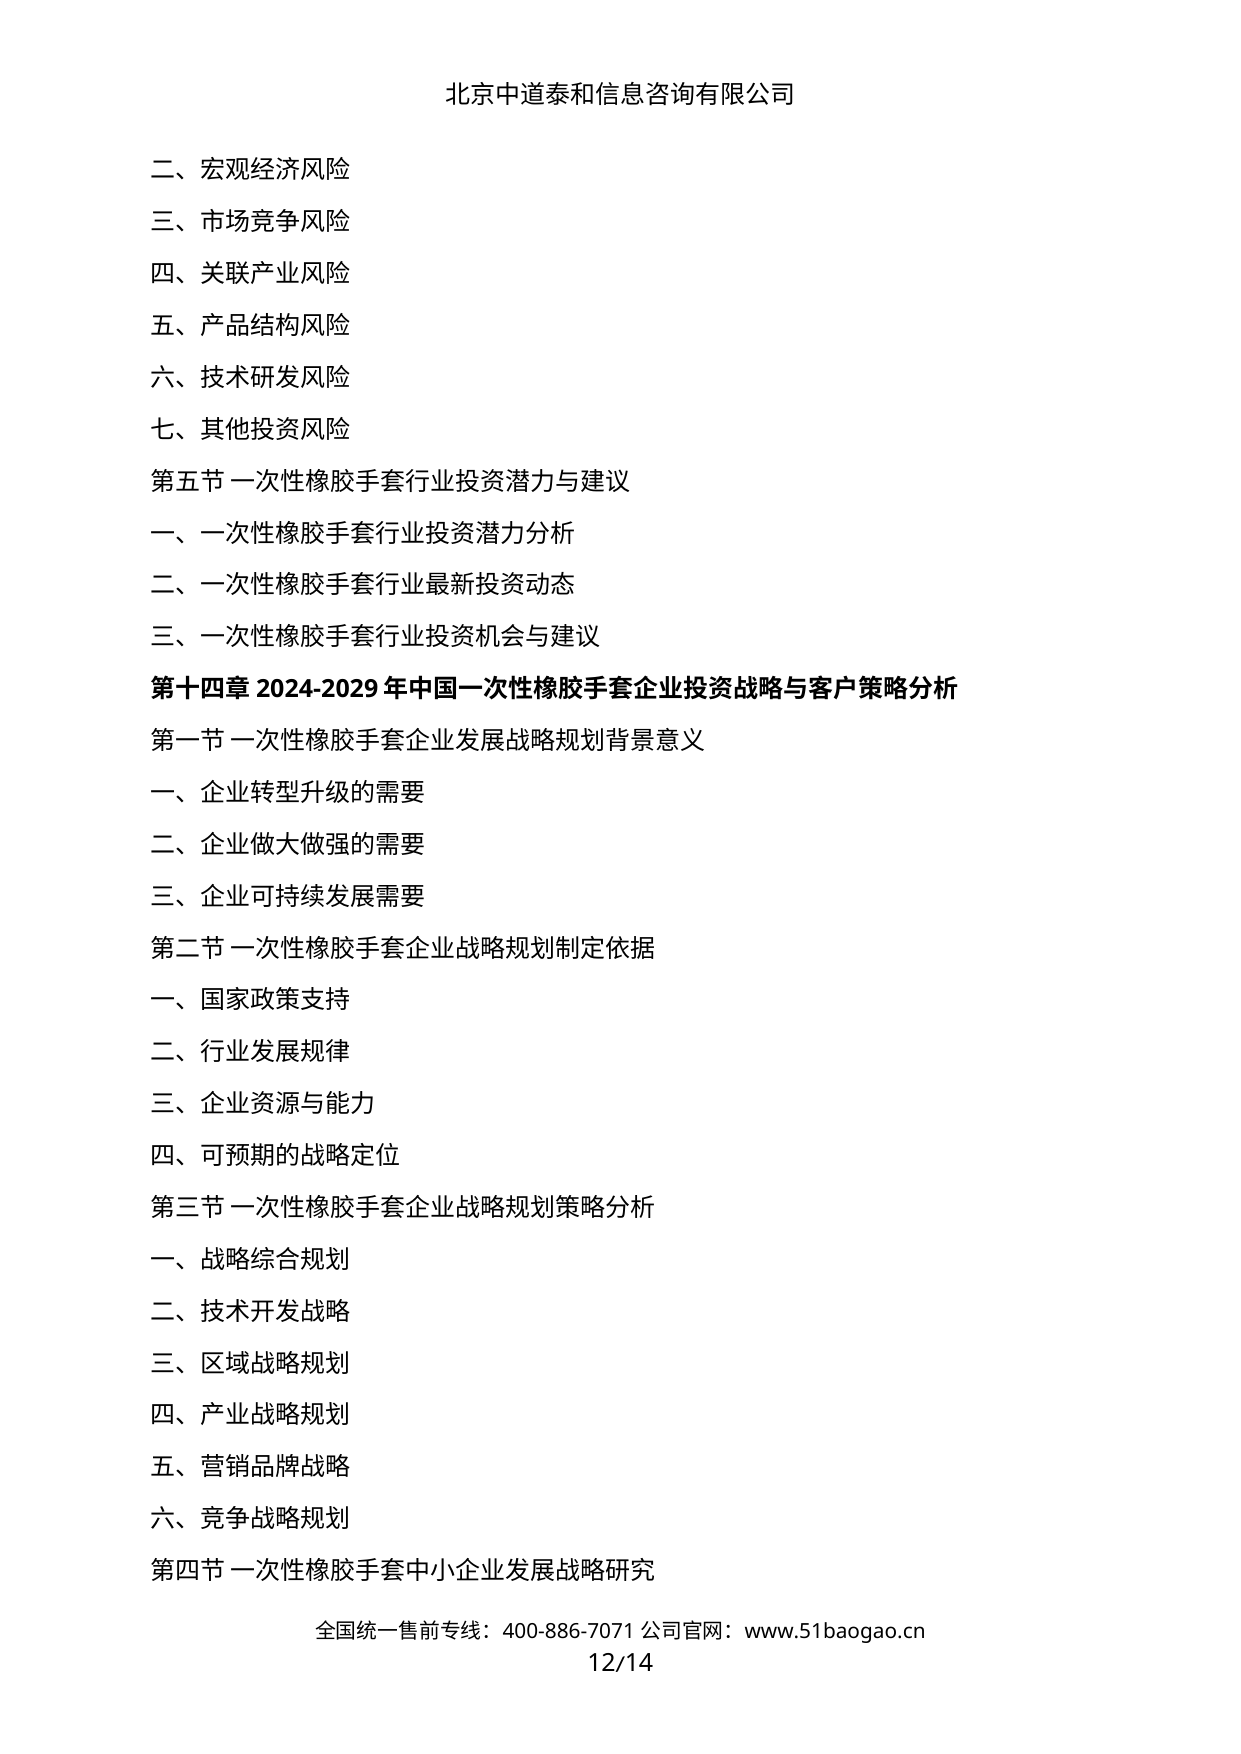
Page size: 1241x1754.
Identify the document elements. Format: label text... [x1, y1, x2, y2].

text 六、技术研发风险 [150, 357, 1090, 394]
text 五、营销品牌战略 [150, 1447, 1090, 1483]
text 三、企业可持续发展需要 [150, 876, 1090, 912]
text 一、战略综合规划 [150, 1239, 1090, 1276]
text 四、产业战略规划 [150, 1395, 1090, 1431]
text 一、国家政策支持 [150, 980, 1090, 1016]
text 第三节 一次性橡胶手套企业战略规划策略分析 [150, 1187, 1090, 1224]
text 二、技术开发战略 [150, 1291, 1090, 1327]
text 七、其他投资风险 [150, 409, 1090, 446]
text 三、市场竞争风险 [150, 202, 1090, 238]
text 三、一次性橡胶手套行业投资机会与建议 [150, 617, 1090, 653]
text 第五节 一次性橡胶手套行业投资潜力与建议 [150, 461, 1090, 497]
text 四、关联产业风险 [150, 254, 1090, 290]
text 二、企业做大做强的需要 [150, 824, 1090, 861]
text 二、一次性橡胶手套行业最新投资动态 [150, 565, 1090, 601]
text 四、可预期的战略定位 [150, 1136, 1090, 1172]
text 一、一次性橡胶手套行业投资潜力分析 [150, 513, 1090, 549]
text 六、竞争战略规划 [150, 1499, 1090, 1535]
text 一、企业转型升级的需要 [150, 772, 1090, 809]
text 第四节 一次性橡胶手套中小企业发展战略研究 [150, 1551, 1090, 1587]
text 二、行业发展规律 [150, 1032, 1090, 1068]
text 三、企业资源与能力 [150, 1084, 1090, 1120]
text 第一节 一次性橡胶手套企业发展战略规划背景意义 [150, 721, 1090, 757]
text 第十四章 2024-2029年中国一次性橡胶手套企业投资战略与客户策略分析 [150, 669, 1090, 705]
text 二、宏观经济风险 [150, 150, 1090, 186]
text 三、区域战略规划 [150, 1343, 1090, 1379]
text 五、产品结构风险 [150, 306, 1090, 342]
text 第二节 一次性橡胶手套企业战略规划制定依据 [150, 928, 1090, 964]
